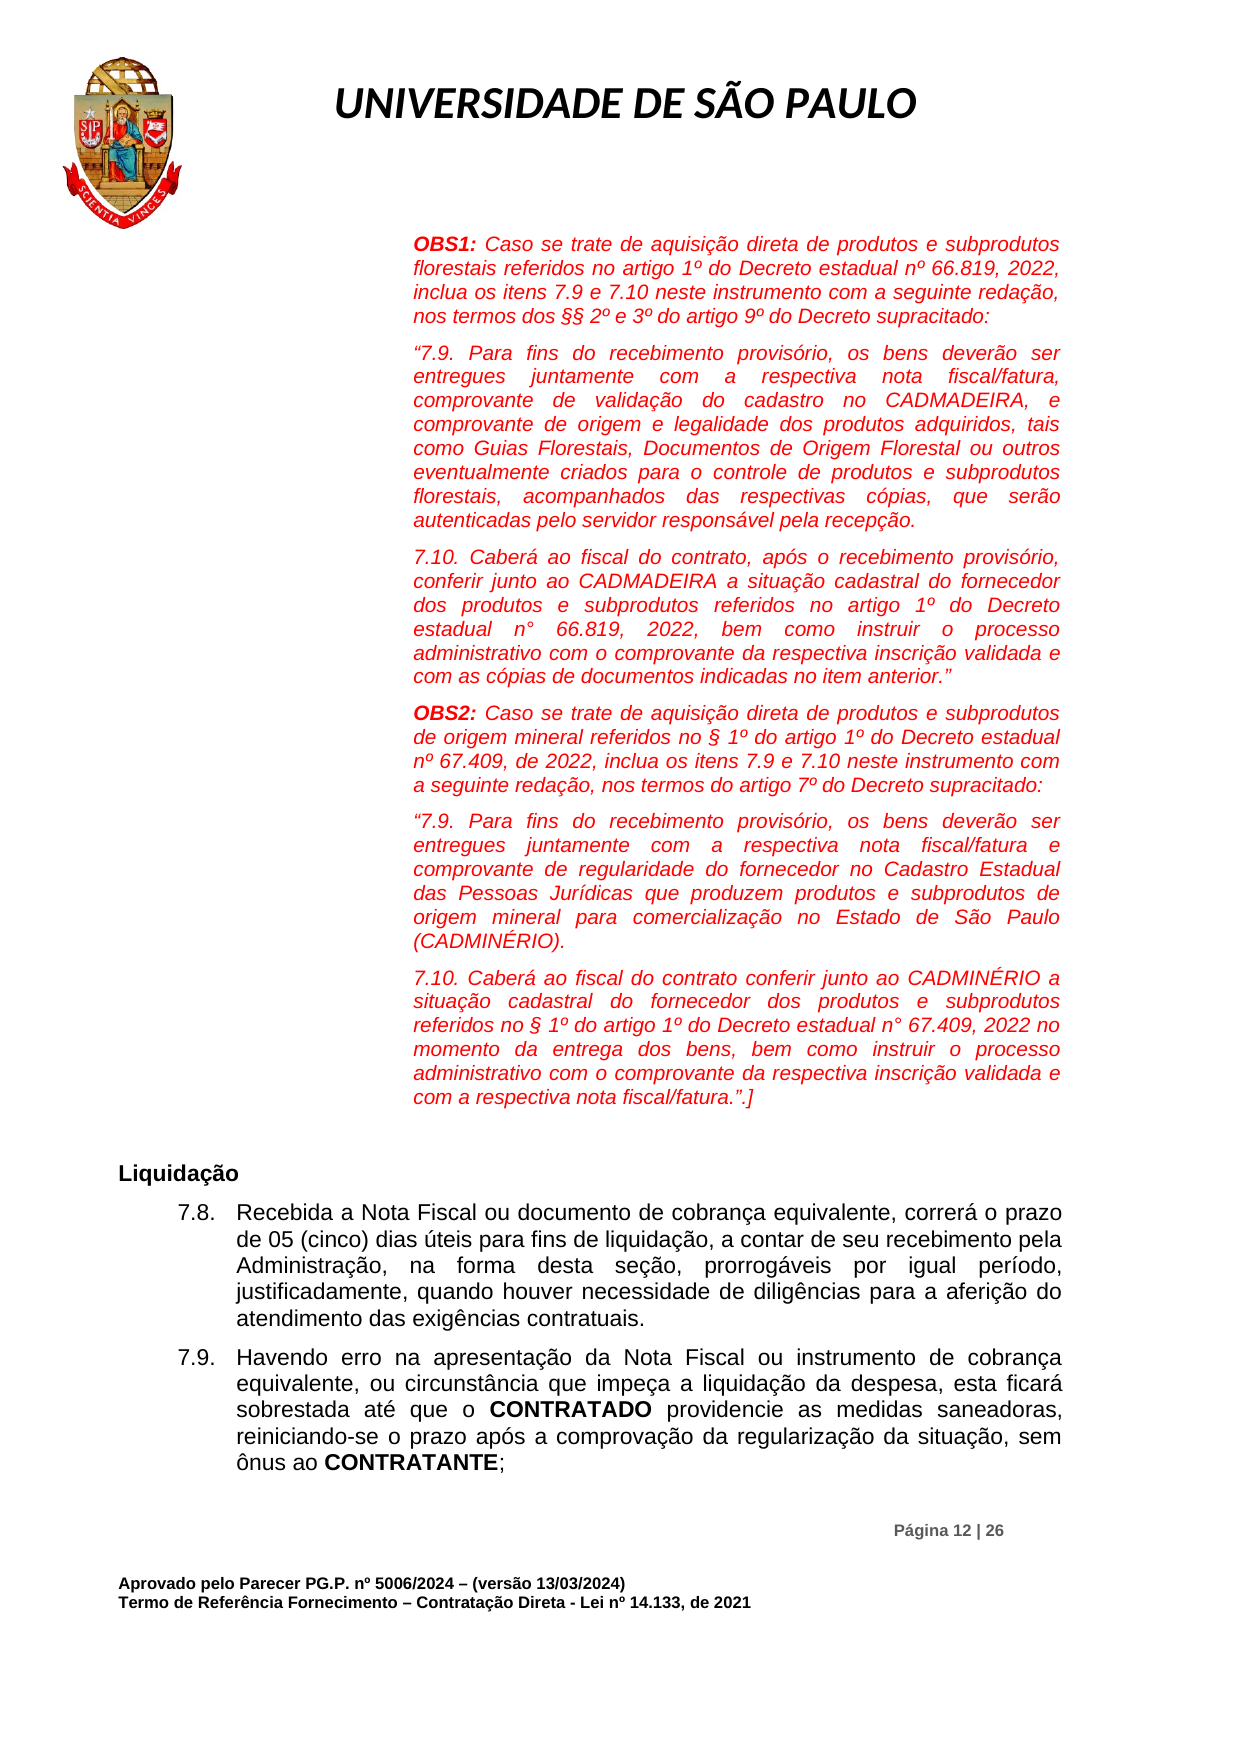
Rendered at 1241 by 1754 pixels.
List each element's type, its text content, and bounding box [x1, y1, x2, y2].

picture [62, 57, 182, 229]
list 7.10. Caberá ao fiscal do contrato, após o recebimento provisório, conferir junto ao CADMADEIRA a situação cadastral do fornecedor dos produtos e subprodutos referidos no artigo 1º do Decreto estadual n° 66.819, 2022, bem como instruir o processo administrativo com o comprovante da respectiva inscrição validada e com as cópias de documentos indicadas no item anterior.” [413, 544, 1063, 688]
list Havendo erro na apresentação da Nota Fiscal ou instrumento de cobrança equivalente, ou circunstância que impeça a liquidação da despesa, esta ficará sobrestada até que o CONTRATADO providencie as medidas saneadoras, reiniciando-se o prazo após a comprovação da regularização da situação, sem ônus ao CONTRATANTE; [177, 1343, 1063, 1475]
list Recebida a Nota Fiscal ou documento de cobrança equivalente, correrá o prazo de 05 (cinco) dias úteis para fins de liquidação, a contar de seu recebimento pela Administração, na forma desta seção, prorrogáveis por igual período, justificadamente, quando houver necessidade de diligências para a aferição do atendimento das exigências contratuais. [177, 1199, 1063, 1331]
list “7.9. Para fins do recebimento provisório, os bens deverão ser entregues juntamente com a respectiva nota fiscal/fatura, comprovante de validação do cadastro no CADMADEIRA, e comprovante de origem e legalidade dos produtos adquiridos, tais como Guias Florestais, Documentos de Origem Florestal ou outros eventualmente criados para o controle de produtos e subprodutos florestais, acompanhados das respectivas cópias, que serão autenticadas pelo servidor responsável pela recepção. [413, 340, 1063, 532]
text Liquidação [118, 1160, 1063, 1187]
list OBS1: Caso se trate de aquisição direta de produtos e subprodutos florestais referidos no artigo 1º do Decreto estadual nº 66.819, 2022, inclua os itens 7.9 e 7.10 neste instrumento com a seguinte redação, nos termos dos §§ 2º e 3º do artigo 9º do Decreto supracitado: [413, 232, 1063, 328]
list 7.10. Caberá ao fiscal do contrato conferir junto ao CADMINÉRIO a situação cadastral do fornecedor dos produtos e subprodutos referidos no § 1º do artigo 1º do Decreto estadual n° 67.409, 2022 no momento da entrega dos bens, bem como instruir o processo administrativo com o comprovante da respectiva inscrição validada e com a respectiva nota fiscal/fatura.”.] [413, 965, 1063, 1109]
list OBS2: Caso se trate de aquisição direta de produtos e subprodutos de origem mineral referidos no § 1º do artigo 1º do Decreto estadual nº 67.409, de 2022, inclua os itens 7.9 e 7.10 neste instrumento com a seguinte redação, nos termos do artigo 7º do Decreto supracitado: [413, 701, 1063, 797]
list “7.9. Para fins do recebimento provisório, os bens deverão ser entregues juntamente com a respectiva nota fiscal/fatura e comprovante de regularidade do fornecedor no Cadastro Estadual das Pessoas Jurídicas que produzem produtos e subprodutos de origem mineral para comercialização no Estado de São Paulo (CADMINÉRIO). [413, 809, 1063, 953]
